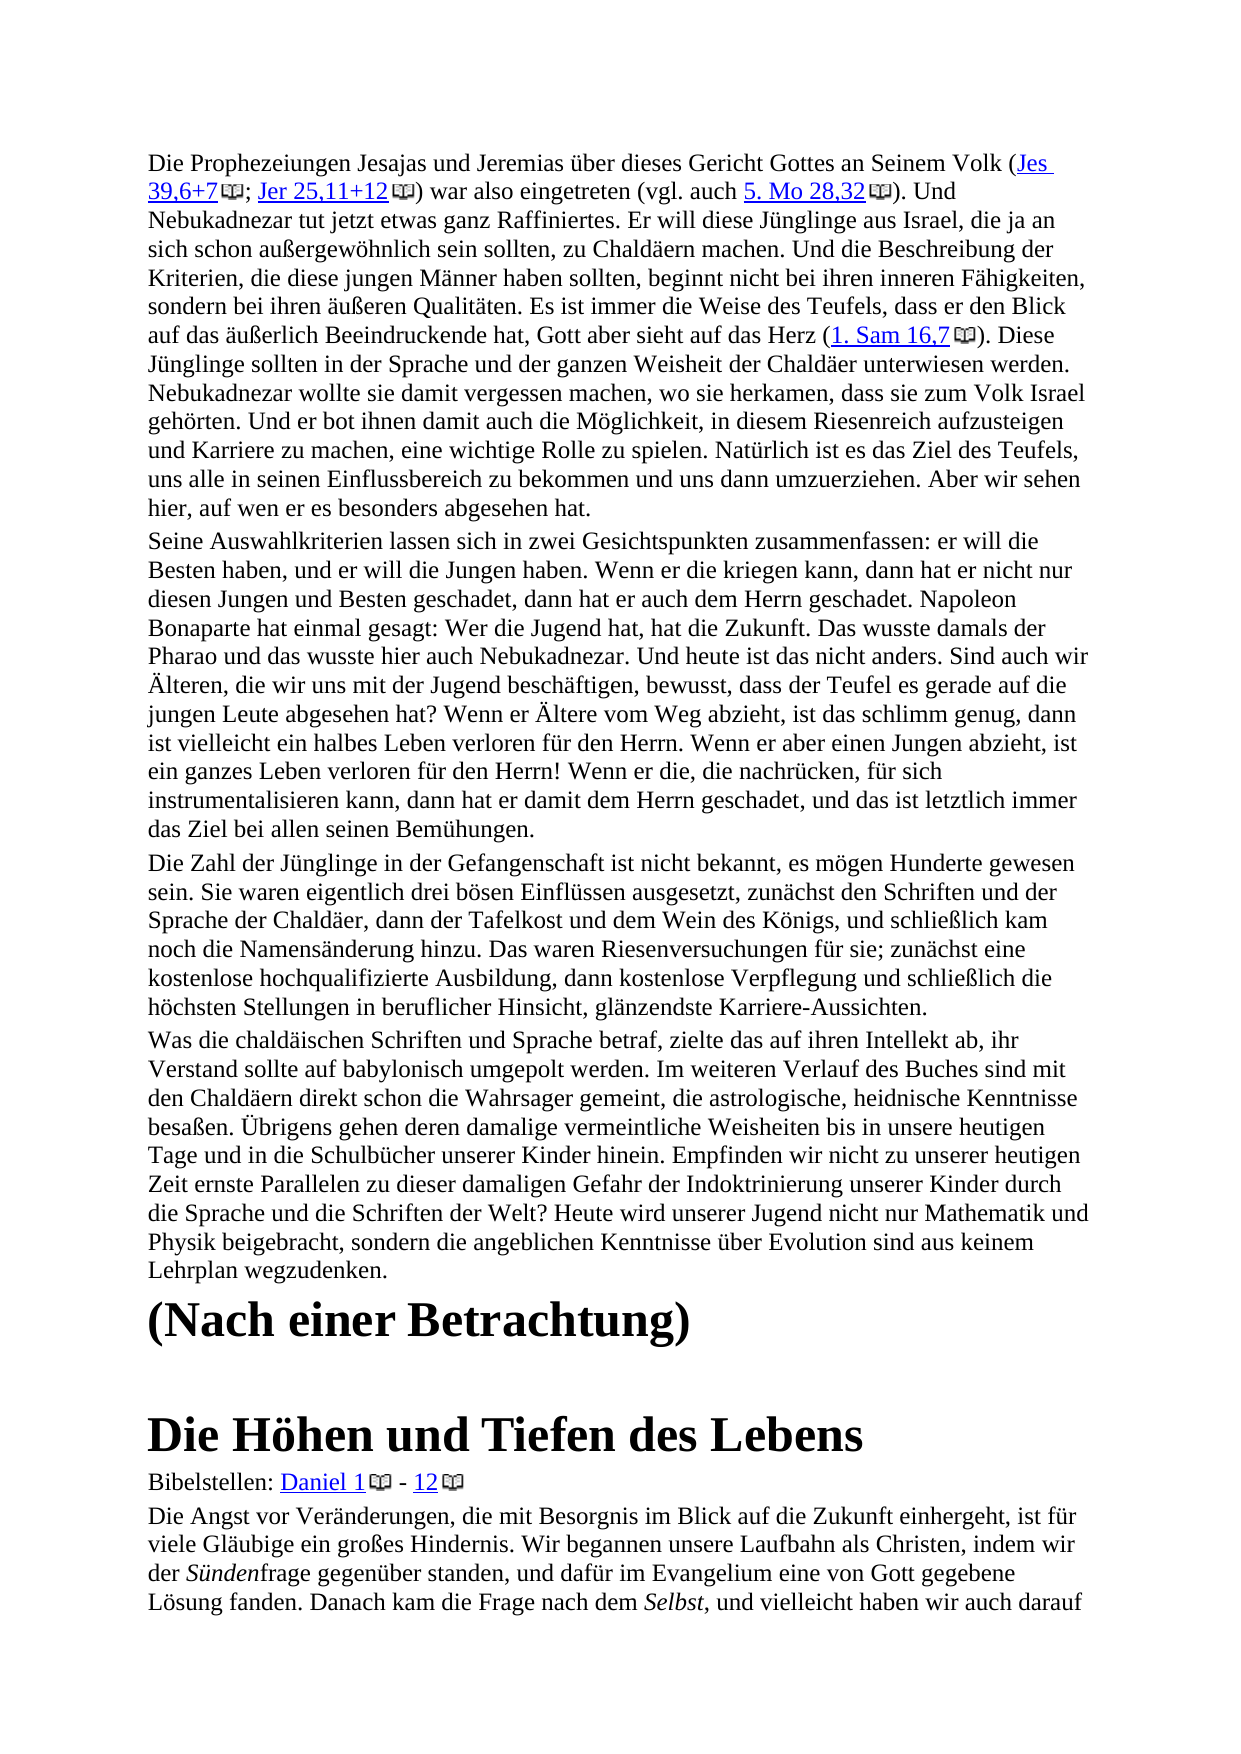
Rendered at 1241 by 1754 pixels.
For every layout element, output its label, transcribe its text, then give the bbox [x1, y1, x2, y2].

text Seine Auswahlkriterien lassen sich in zwei Gesichtspunkten zusammenfassen: er will die Besten haben, und er will die Jungen haben. Wenn er die kriegen kann, dann hat er nicht nur diesen Jungen und Besten geschadet, dann hat er auch dem Herrn geschadet. Napoleon Bonaparte hat einmal gesagt: Wer die Jugend hat, hat die Zukunft. Das wusste damals der Pharao und das wusste hier auch Nebukadnezar. Und heute ist das nicht anders. Sind auch wir Älteren, die wir uns mit der Jugend beschäftigen, bewusst, dass der Teufel es gerade auf die jungen Leute abgesehen hat? Wenn er Ältere vom Weg abzieht, ist das schlimm genug, dann ist vielleicht ein halbes Leben verloren für den Herrn. Wenn er aber einen Jungen abzieht, ist ein ganzes Leben verloren für den Herrn! Wenn er die, die nachrücken, für sich instrumentalisieren kann, dann hat er damit dem Herrn geschadet, und das ist letztlich immer das Ziel bei allen seinen Bemühungen. [148, 526, 1093, 843]
picture [950, 327, 977, 344]
text Bibelstellen: Daniel 1 - 12 [148, 1467, 1093, 1496]
text Die Prophezeiungen Jesajas und Jeremias über dieses Gericht Gottes an Seinem Volk (Jes 39,6+7; Jer 25,11+12) war also eingetreten (vgl. auch 5. Mo 28,32). Und Nebukadnezar tut jetzt etwas ganz Raffiniertes. Er will diese Jünglinge aus Israel, die ja an sich schon außergewöhnlich sein sollten, zu Chaldäern machen. Und die Beschreibung der Kriterien, die diese jungen Männer haben sollten, beginnt nicht bei ihren inneren Fähigkeiten, sondern bei ihren äußeren Qualitäten. Es ist immer die Weise des Teufels, dass er den Blick auf das äußerlich Beeindruckende hat, Gott aber sieht auf das Herz (1. Sam 16,7). Diese Jünglinge sollten in der Sprache und der ganzen Weisheit der Chaldäer unterwiesen werden. Nebukadnezar wollte sie damit vergessen machen, wo sie herkamen, dass sie zum Volk Israel gehörten. Und er bot ihnen damit auch die Möglichkeit, in diesem Riesenreich aufzusteigen und Karriere zu machen, eine wichtige Rolle zu spielen. Natürlich ist es das Ziel des Teufels, uns alle in seinen Einflussbereich zu bekommen und uns dann umzuerziehen. Aber wir sehen hier, auf wen er es besonders abgesehen hat. [148, 148, 1093, 521]
picture [865, 184, 893, 200]
text Die Zahl der Jünglinge in der Gefangenschaft ist nicht bekannt, es mögen Hunderte gewesen sein. Sie waren eigentlich drei bösen Einflüssen ausgesetzt, zunächst den Schriften und der Sprache der Chaldäer, dann der Tafelkost und dem Wein des Königs, und schließlich kam noch die Namensänderung hinzu. Das waren Riesenversuchungen für sie; zunächst eine kostenlose hochqualifizierte Ausbildung, dann kostenlose Verpflegung und schließlich die höchsten Stellungen in beruflicher Hinsicht, glänzendste Karriere-Aussichten. [148, 848, 1093, 1020]
text Was die chaldäischen Schriften und Sprache betraf, zielte das auf ihren Intellekt ab, ihr Verstand sollte auf babylonisch umgepolt werden. Im weiteren Verlauf des Buches sind mit den Chaldäern direkt schon die Wahrsager gemeint, die astrologische, heidnische Kenntnisse besaßen. Übrigens gehen deren damalige vermeintliche Weisheiten bis in unsere heutigen Tage und in die Schulbücher unserer Kinder hinein. Empfinden wir nicht zu unserer heutigen Zeit ernste Parallelen zu dieser damaligen Gefahr der Indoktrinierung unserer Kinder durch die Sprache und die Schriften der Welt? Heute wird unserer Jugend nicht nur Mathematik und Physik beigebracht, sondern die angeblichen Kenntnisse über Evolution sind aus keinem Lehrplan wegzudenken. [148, 1025, 1093, 1284]
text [148, 1501, 1093, 1616]
picture [438, 1474, 465, 1491]
picture [365, 1474, 393, 1491]
picture [388, 184, 415, 200]
subtitle (Nach einer Betrachtung) Die Höhen und Tiefen des Lebens [148, 1289, 1093, 1462]
picture [217, 184, 245, 200]
